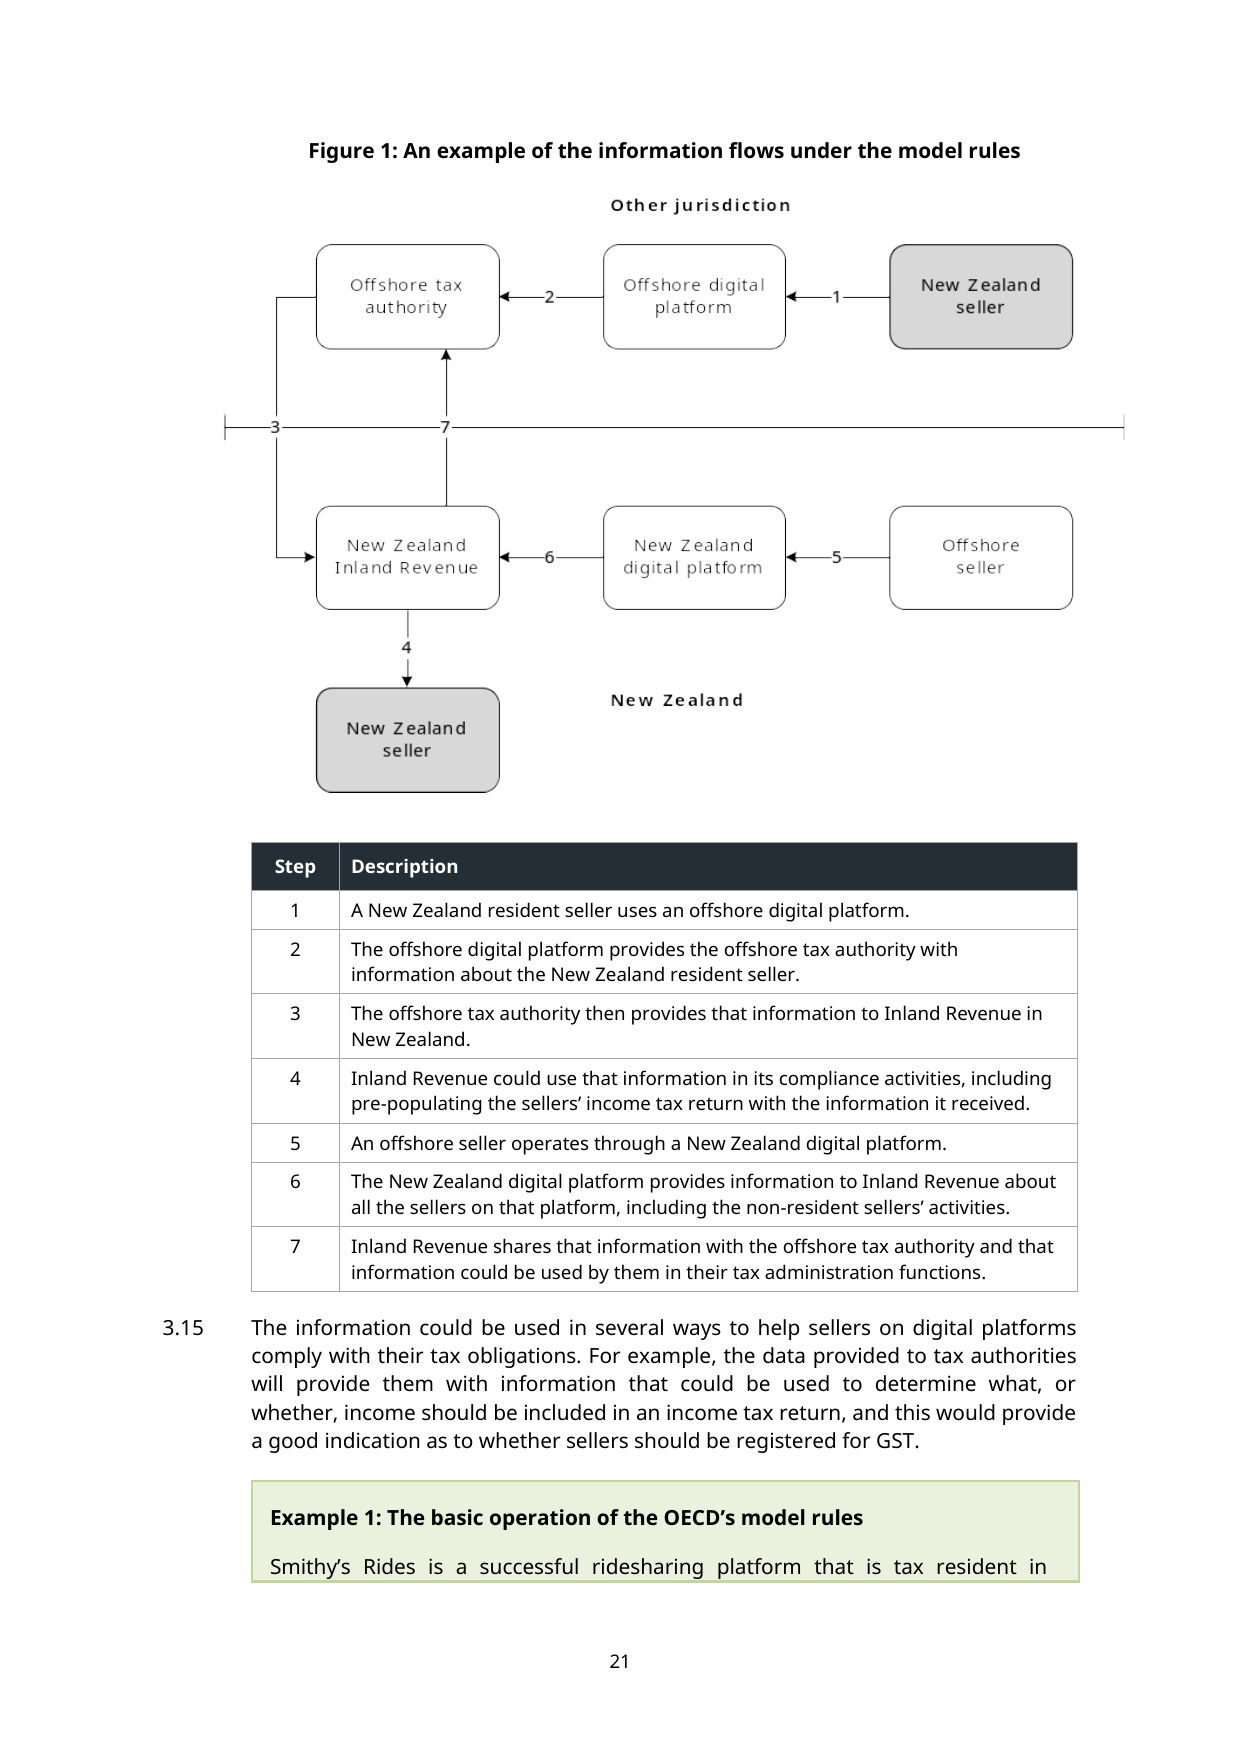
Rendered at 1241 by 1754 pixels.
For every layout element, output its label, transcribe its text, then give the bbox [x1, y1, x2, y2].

table_cell 6 [252, 1163, 339, 1226]
table_header Step [252, 843, 339, 890]
table_cell The offshore tax authority then provides that information to Inland Revenue in New Zealand. [340, 994, 1077, 1058]
table_cell 7 [252, 1227, 339, 1291]
text Figure 1: An example of the information flows under the model rules [251, 136, 1078, 164]
table_cell Inland Revenue shares that information with the offshore tax authority and that information could be used by them in their tax administration functions. [340, 1227, 1077, 1291]
table_cell 2 [252, 930, 339, 993]
table_cell A New Zealand resident seller uses an offshore digital platform. [340, 891, 1077, 929]
table_header Description [340, 843, 1077, 890]
table_cell The New Zealand digital platform provides information to Inland Revenue about all the sellers on that platform, including the non-resident sellers’ activities. [340, 1163, 1077, 1226]
table_cell 3 [252, 994, 339, 1058]
table_cell 5 [252, 1124, 339, 1162]
table_cell 4 [252, 1059, 339, 1122]
table_cell The offshore digital platform provides the offshore tax authority with information about the New Zealand resident seller. [340, 930, 1077, 993]
table_cell 1 [252, 891, 339, 929]
table_cell Inland Revenue could use that information in its compliance activities, including pre-populating the sellers’ income tax return with the information it received. [340, 1059, 1077, 1122]
text The information could be used in several ways to help sellers on digital platforms comply with their tax obligations. For example, the data provided to tax authorities will provide them with information that could be used to determine what, or whether, income should be included in an income tax return, and this would provide a good indication as to whether sellers should be registered for GST. [162, 1313, 1078, 1455]
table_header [253, 1482, 1078, 1580]
table_cell An offshore seller operates through a New Zealand digital platform. [340, 1124, 1077, 1162]
